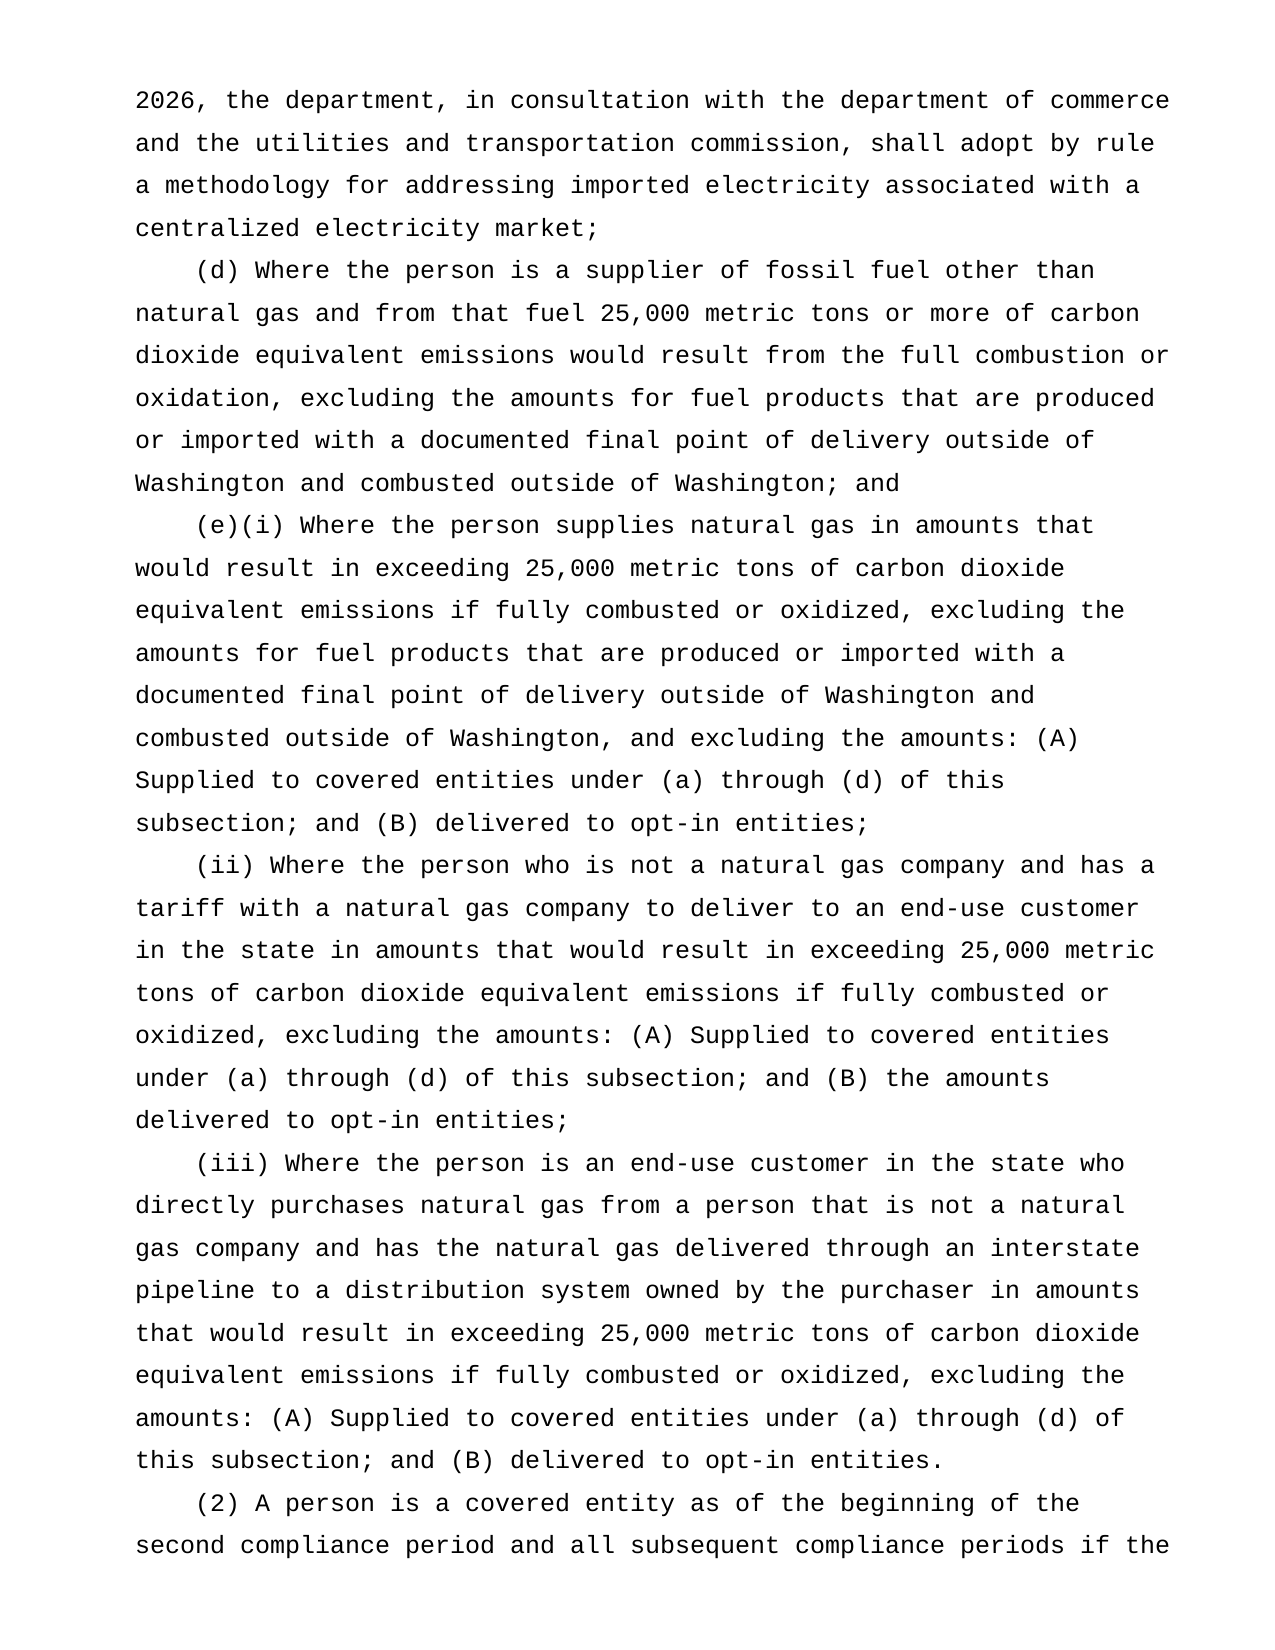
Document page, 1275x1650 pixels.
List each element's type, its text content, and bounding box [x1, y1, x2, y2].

text (ii) Where the person who is not a natural gas company and has a tariff with a natural gas company to deliver to an end-use customer in the state in amounts that would result in exceeding 25,000 metric tons of carbon dioxide equivalent emissions if fully combusted or oxidized, excluding the amounts: (A) Supplied to covered entities under (a) through (d) of this subsection; and (B) the amounts delivered to opt-in entities; [135, 840, 1170, 1137]
text (e)(i) Where the person supplies natural gas in amounts that would result in exceeding 25,000 metric tons of carbon dioxide equivalent emissions if fully combusted or oxidized, excluding the amounts for fuel products that are produced or imported with a documented final point of delivery outside of Washington and combusted outside of Washington, and excluding the amounts: (A) Supplied to covered entities under (a) through (d) of this subsection; and (B) delivered to opt-in entities; [135, 500, 1170, 840]
text (d) Where the person is a supplier of fossil fuel other than natural gas and from that fuel 25,000 metric tons or more of carbon dioxide equivalent emissions would result from the full combustion or oxidation, excluding the amounts for fuel products that are produced or imported with a documented final point of delivery outside of Washington and combusted outside of Washington; and [135, 245, 1170, 500]
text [135, 75, 1170, 245]
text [135, 1477, 1170, 1562]
text (iii) Where the person is an end-use customer in the state who directly purchases natural gas from a person that is not a natural gas company and has the natural gas delivered through an interstate pipeline to a distribution system owned by the purchaser in amounts that would result in exceeding 25,000 metric tons of carbon dioxide equivalent emissions if fully combusted or oxidized, excluding the amounts: (A) Supplied to covered entities under (a) through (d) of this subsection; and (B) delivered to opt-in entities. [135, 1137, 1170, 1477]
